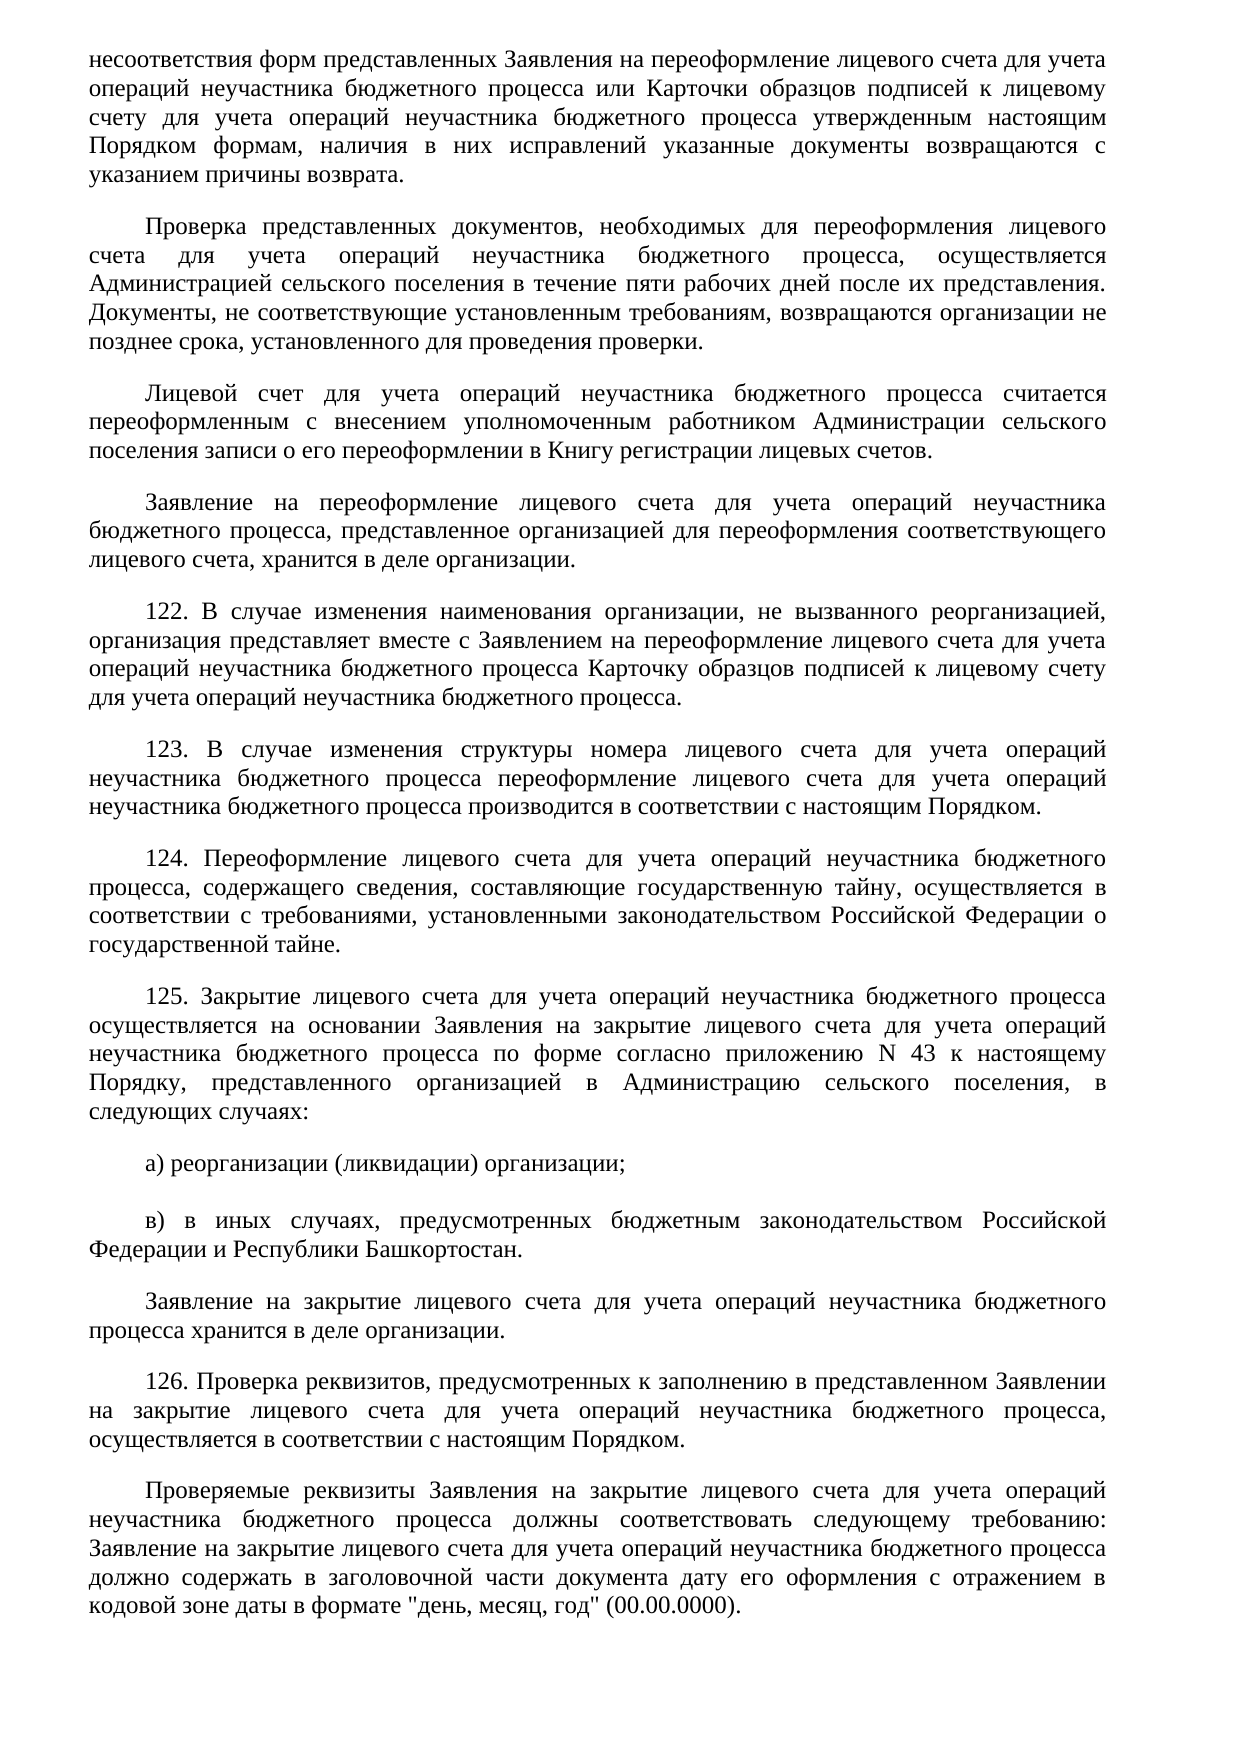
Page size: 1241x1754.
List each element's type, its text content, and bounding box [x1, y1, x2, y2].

text 125. Закрытие лицевого счета для учета операций неучастника бюджетного процесса осуществляется на основании Заявления на закрытие лицевого счета для учета операций неучастника бюджетного процесса по форме согласно приложению N 43 к настоящему Порядку, представленного организацией в Администрацию сельского поселения, в следующих случаях: [88, 981, 1107, 1125]
text Заявление на переоформление лицевого счета для учета операций неучастника бюджетного процесса, представленное организацией для переоформления соответствующего лицевого счета, хранится в деле организации. [88, 487, 1107, 573]
text Проверяемые реквизиты Заявления на закрытие лицевого счета для учета операций неучастника бюджетного процесса должны соответствовать следующему требованию: Заявление на закрытие лицевого счета для учета операций неучастника бюджетного процесса должно содержать в заголовочной части документа дату его оформления с отражением в кодовой зоне даты в формате "день, месяц, год" (00.00.0000). [88, 1476, 1107, 1619]
text Проверка представленных документов, необходимых для переоформления лицевого счета для учета операций неучастника бюджетного процесса, осуществляется Администрацией сельского поселения в течение пяти рабочих дней после их представления. Документы, не соответствующие установленным требованиям, возвращаются организации не позднее срока, установленного для проведения проверки. [88, 211, 1107, 355]
text Заявление на закрытие лицевого счета для учета операций неучастника бюджетного процесса хранится в деле организации. [88, 1286, 1107, 1343]
text 124. Переоформление лицевого счета для учета операций неучастника бюджетного процесса, содержащего сведения, составляющие государственную тайну, осуществляется в соответствии с требованиями, установленными законодательством Российской Федерации о государственной тайне. [88, 843, 1107, 958]
text а) реорганизации (ликвидации) организации; [88, 1148, 1107, 1176]
text Лицевой счет для учета операций неучастника бюджетного процесса считается переоформленным с внесением уполномоченным работником Администрации сельского поселения записи о его переоформлении в Книгу регистрации лицевых счетов. [88, 378, 1107, 464]
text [88, 44, 1107, 188]
text в) в иных случаях, предусмотренных бюджетным законодательством Российской Федерации и Республики Башкортостан. [88, 1206, 1107, 1263]
text 123. В случае изменения структуры номера лицевого счета для учета операций неучастника бюджетного процесса переоформление лицевого счета для учета операций неучастника бюджетного процесса производится в соответствии с настоящим Порядком. [88, 734, 1107, 820]
text 122. В случае изменения наименования организации, не вызванного реорганизацией, организация представляет вместе с Заявлением на переоформление лицевого счета для учета операций неучастника бюджетного процесса Карточку образцов подписей к лицевому счету для учета операций неучастника бюджетного процесса. [88, 596, 1107, 711]
text 126. Проверка реквизитов, предусмотренных к заполнению в представленном Заявлении на закрытие лицевого счета для учета операций неучастника бюджетного процесса, осуществляется в соответствии с настоящим Порядком. [88, 1366, 1107, 1453]
